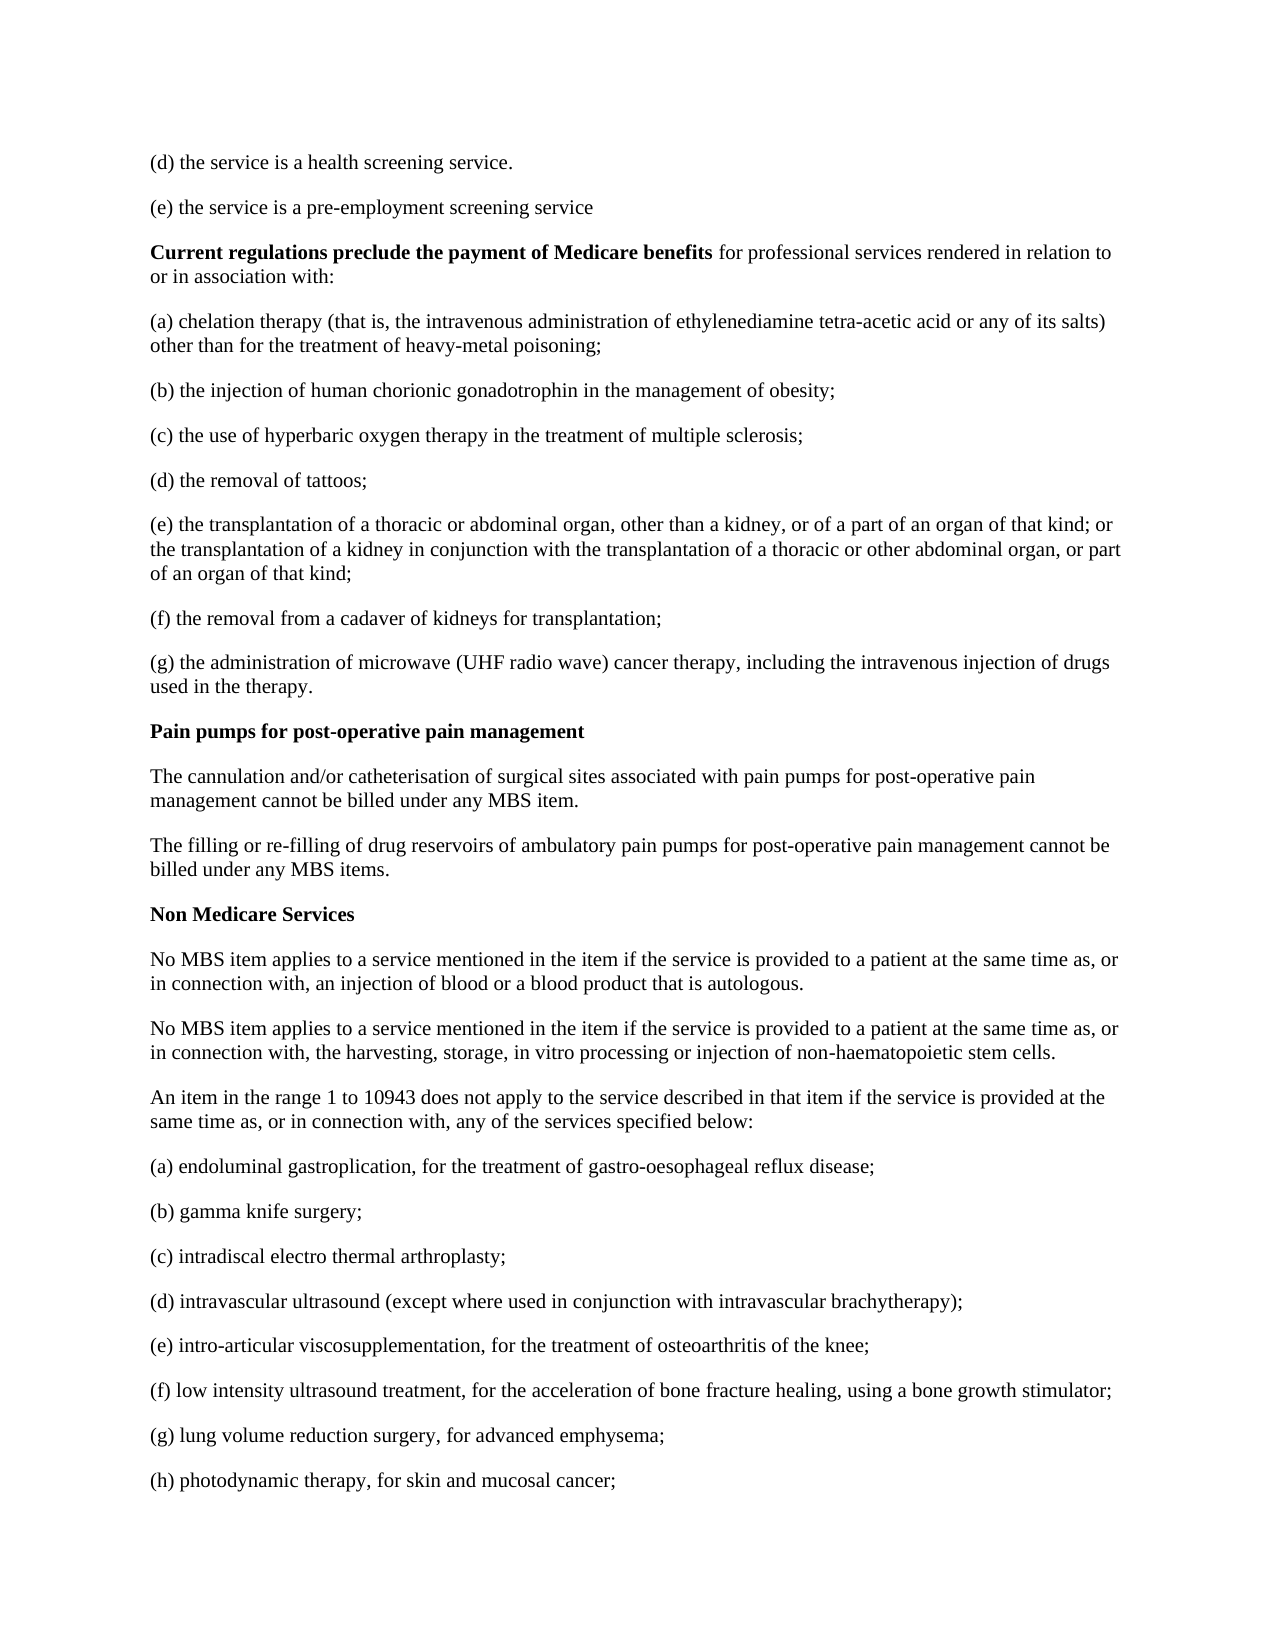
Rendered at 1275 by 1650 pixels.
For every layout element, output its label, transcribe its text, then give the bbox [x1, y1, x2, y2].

text (b) gamma knife surgery; [150, 1199, 1125, 1223]
text (e) intro-articular viscosupplementation, for the treatment of osteoarthritis of the knee; [150, 1333, 1125, 1357]
text No MBS item applies to a service mentioned in the item if the service is provided to a patient at the same time as, or in connection with, the harvesting, storage, in vitro processing or injection of non-haematopoietic stem cells. [150, 1016, 1125, 1064]
text (a) endoluminal gastroplication, for the treatment of gastro-oesophageal reflux disease; [150, 1154, 1125, 1178]
text (c) the use of hyperbaric oxygen therapy in the treatment of multiple sclerosis; [150, 423, 1125, 447]
text (h) photodynamic therapy, for skin and mucosal cancer; [150, 1468, 1125, 1492]
text (a) chelation therapy (that is, the intravenous administration of ethylenediamine tetra-acetic acid or any of its salts) other than for the treatment of heavy-metal poisoning; [150, 309, 1125, 357]
text (g) the administration of microwave (UHF radio wave) cancer therapy, including the intravenous injection of drugs used in the therapy. [150, 650, 1125, 698]
text An item in the range 1 to 10943 does not apply to the service described in that item if the service is provided at the same time as, or in connection with, any of the services specified below: [150, 1085, 1125, 1133]
text The cannulation and/or catheterisation of surgical sites associated with pain pumps for post-operative pain management cannot be billed under any MBS item. [150, 764, 1125, 812]
text (e) the transplantation of a thoracic or abdominal organ, other than a kidney, or of a part of an organ of that kind; or the transplantation of a kidney in conjunction with the transplantation of a thoracic or other abdominal organ, or part of an organ of that kind; [150, 512, 1125, 584]
text Non Medicare Services [150, 902, 1125, 926]
text (d) the removal of tattoos; [150, 467, 1125, 492]
text Pain pumps for post-operative pain management [150, 719, 1125, 743]
text (d) intravascular ultrasound (except where used in conjunction with intravascular brachytherapy); [150, 1288, 1125, 1313]
text (b) the injection of human chorionic gonadotrophin in the management of obesity; [150, 378, 1125, 402]
text Current regulations preclude the payment of Medicare benefits for professional services rendered in relation to or in association with: [150, 240, 1125, 288]
text No MBS item applies to a service mentioned in the item if the service is provided to a patient at the same time as, or in connection with, an injection of blood or a blood product that is autologous. [150, 947, 1125, 995]
text (f) the removal from a cadaver of kidneys for transplantation; [150, 605, 1125, 629]
text The filling or re-filling of drug reservoirs of ambulatory pain pumps for post-operative pain management cannot be billed under any MBS items. [150, 833, 1125, 881]
text (d) the service is a health screening service. [150, 150, 1125, 174]
text (f) low intensity ultrasound treatment, for the acceleration of bone fracture healing, using a bone growth stimulator; [150, 1378, 1125, 1402]
text (g) lung volume reduction surgery, for advanced emphysema; [150, 1423, 1125, 1447]
text (e) the service is a pre-employment screening service [150, 195, 1125, 219]
text (c) intradiscal electro thermal arthroplasty; [150, 1244, 1125, 1268]
